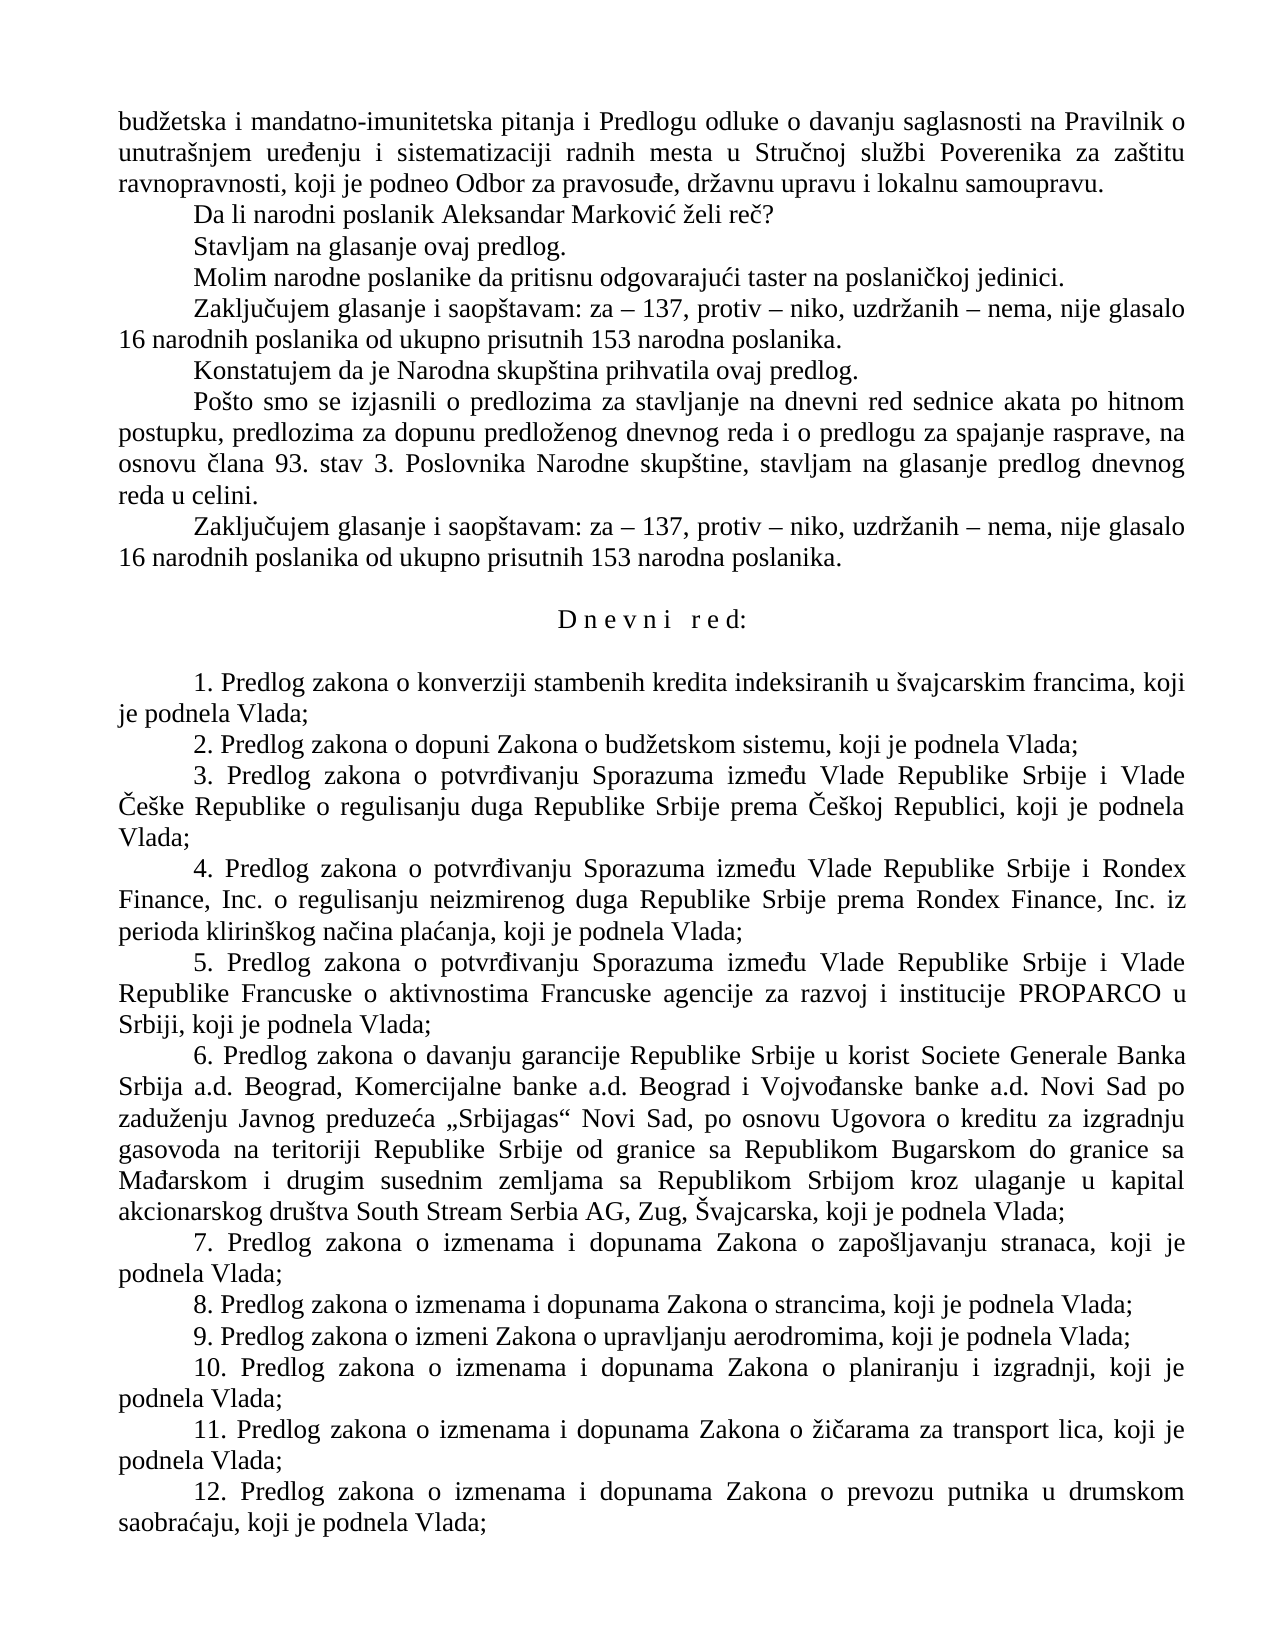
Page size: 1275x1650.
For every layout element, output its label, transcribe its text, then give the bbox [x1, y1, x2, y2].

text 8. Predlog zakona o izmenama i dopunama Zakona o strancima, koji je podnela Vlada; [118, 1288, 1186, 1320]
text Molim narodne poslanike da pritisnu odgovarajući taster na poslaničkoj jedinici. [118, 261, 1186, 292]
text D n e v n i r e d: [118, 603, 1186, 634]
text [118, 105, 1186, 198]
text 1. Predlog zakona o konverziji stambenih kredita indeksiranih u švajcarskim francima, koji je podnela Vlada; [118, 666, 1186, 728]
text 2. Predlog zakona o dopuni Zakona o budžetskom sistemu, koji je podnela Vlada; [118, 728, 1186, 759]
text 12. Predlog zakona o izmenama i dopunama Zakona o prevozu putnika u drumskom saobraćaju, koji je podnela Vlada; [118, 1475, 1186, 1538]
text 11. Predlog zakona o izmenama i dopunama Zakona o žičarama za transport lica, koji je podnela Vlada; [118, 1413, 1186, 1475]
text 3. Predlog zakona o potvrđivanju Sporazuma između Vlade Republike Srbije i Vlade Češke Republike o regulisanju duga Republike Srbije prema Češkoj Republici, koji je podnela Vlada; [118, 759, 1186, 852]
text Zaključujem glasanje i saopštavam: za – 137, protiv – niko, uzdržanih – nema, nije glasalo 16 narodnih poslanika od ukupno prisutnih 153 narodna poslanika. [118, 292, 1186, 354]
text 9. Predlog zakona o izmeni Zakona o upravljanju aerodromima, koji je podnela Vlada; [118, 1320, 1186, 1351]
text 4. Predlog zakona o potvrđivanju Sporazuma između Vlade Republike Srbije i Rondex Finance, Inc. o regulisanju neizmirenog duga Republike Srbije prema Rondex Finance, Inc. iz perioda klirinškog načina plaćanja, koji je podnela Vlada; [118, 852, 1186, 946]
text Stavljam na glasanje ovaj predlog. [118, 229, 1186, 261]
text 6. Predlog zakona o davanju garancije Republike Srbije u korist Societe Generale Banka Srbija a.d. Beograd, Komercijalne banke a.d. Beograd i Vojvođanske banke a.d. Novi Sad po zaduženju Javnog preduzeća „Srbijagas“ Novi Sad, po osnovu Ugovora o kreditu za izgradnju gasovoda na teritoriji Republike Srbije od granice sa Republikom Bugarskom do granice sa Mađarskom i drugim susednim zemljama sa Republikom Srbijom kroz ulaganje u kapital akcionarskog društva South Stream Serbia AG, Zug, Švajcarska, koji je podnela Vlada; [118, 1039, 1186, 1226]
text 5. Predlog zakona o potvrđivanju Sporazuma između Vlade Republike Srbije i Vlade Republike Francuske o aktivnostima Francuske agencije za razvoj i institucije PROPARCO u Srbiji, koji je podnela Vlada; [118, 946, 1186, 1039]
text 7. Predlog zakona o izmenama i dopunama Zakona o zapošljavanju stranaca, koji je podnela Vlada; [118, 1226, 1186, 1288]
text Konstatujem da je Narodna skupština prihvatila ovaj predlog. [118, 354, 1186, 385]
text 10. Predlog zakona o izmenama i dopunama Zakona o planiranju i izgradnji, koji je podnela Vlada; [118, 1351, 1186, 1413]
text Pošto smo se izjasnili o predlozima za stavljanje na dnevni red sednice akata po hitnom postupku, predlozima za dopunu predloženog dnevnog reda i o predlogu za spajanje rasprave, na osnovu člana 93. stav 3. Poslovnika Narodne skupštine, stavljam na glasanje predlog dnevnog reda u celini. [118, 385, 1186, 510]
text Da li narodni poslanik Aleksandar Marković želi reč? [118, 198, 1186, 229]
text Zaključujem glasanje i saopštavam: za – 137, protiv – niko, uzdržanih – nema, nije glasalo 16 narodnih poslanika od ukupno prisutnih 153 narodna poslanika. [118, 510, 1186, 572]
